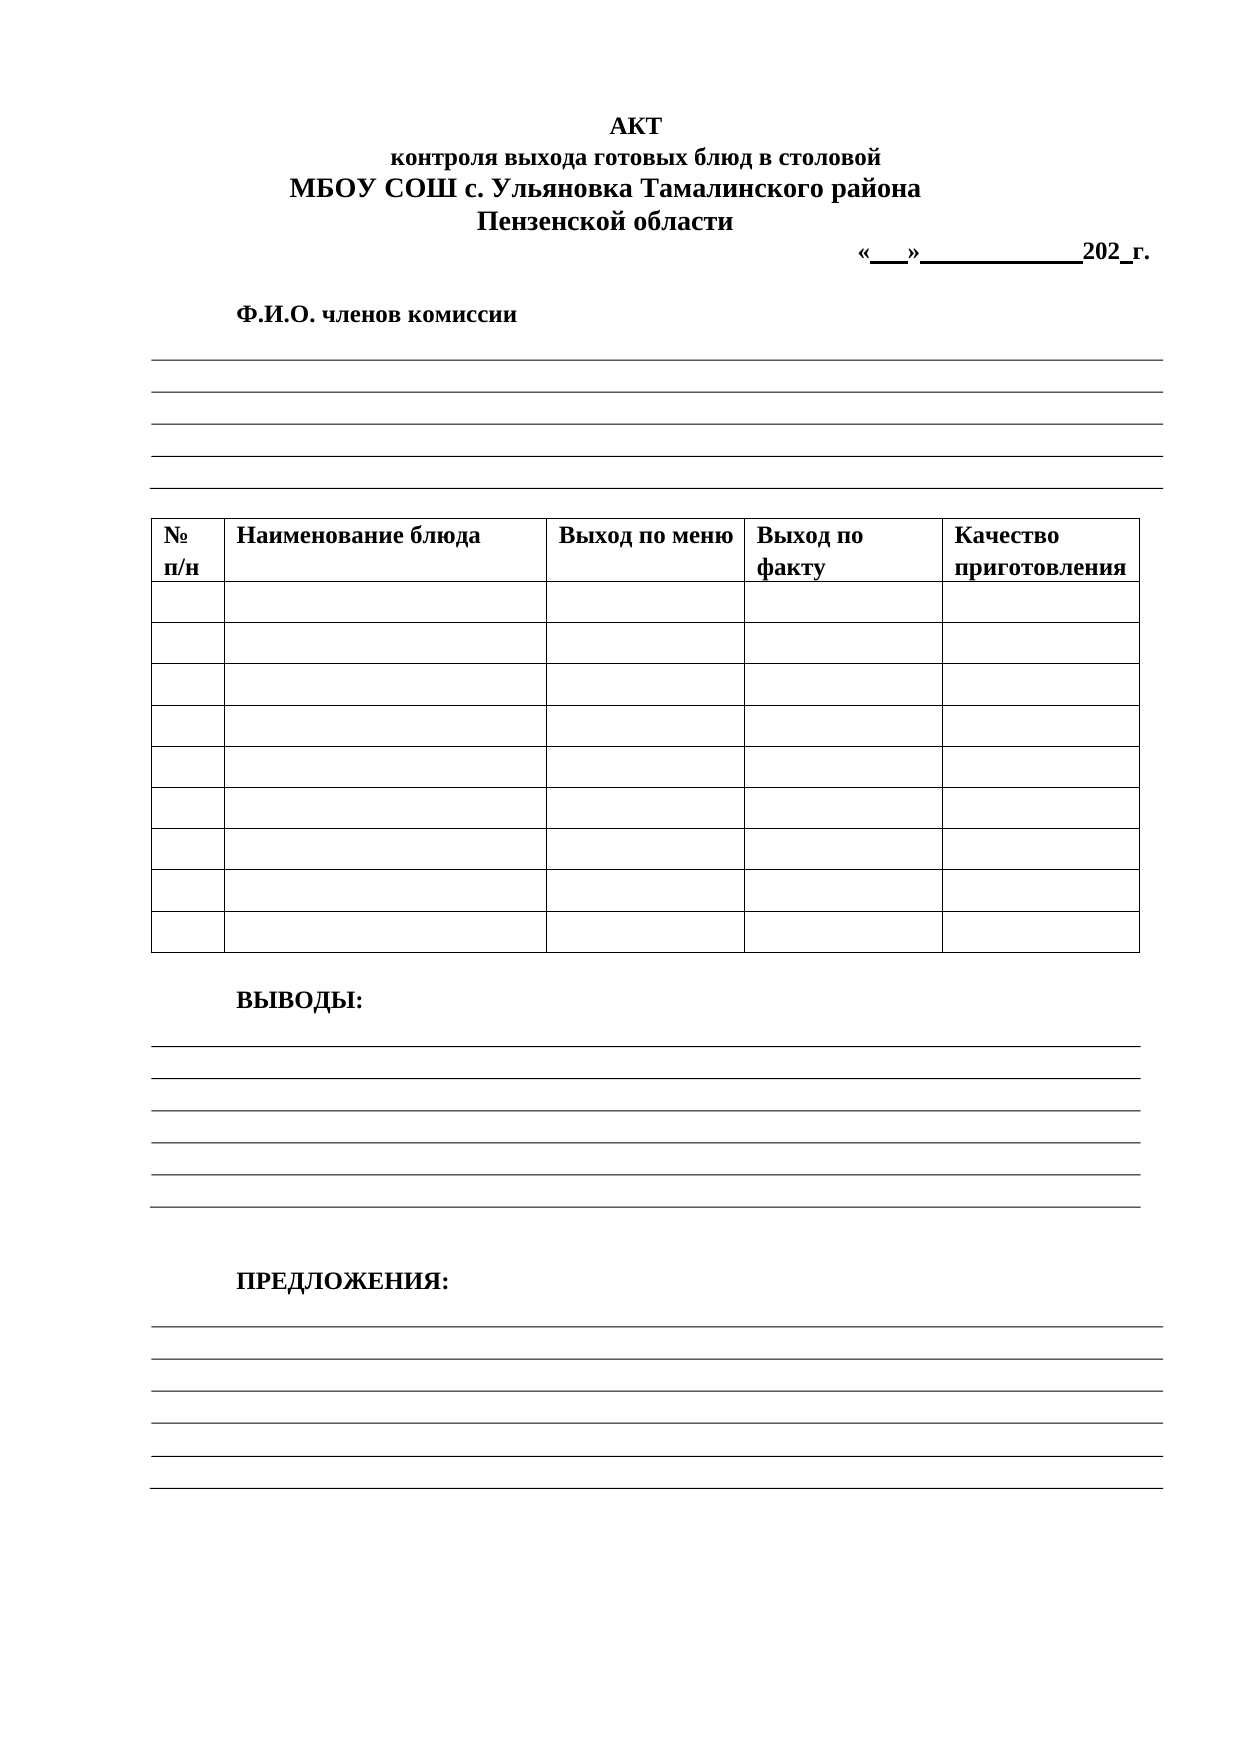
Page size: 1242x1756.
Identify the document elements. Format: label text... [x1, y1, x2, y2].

table_cell [745, 870, 942, 911]
table_cell [225, 870, 546, 911]
table_cell [547, 788, 744, 828]
table_cell [943, 829, 1139, 869]
table_cell [943, 747, 1139, 787]
table_cell [745, 582, 942, 622]
table_cell [152, 747, 224, 787]
table_cell [745, 788, 942, 828]
table_cell [547, 706, 744, 746]
table_cell [943, 912, 1139, 952]
text Пензенской области [187, 205, 1024, 237]
table_cell [225, 582, 546, 622]
table_cell [943, 870, 1139, 911]
table_cell [745, 747, 942, 787]
table_cell [547, 829, 744, 869]
table_cell [225, 788, 546, 828]
table_header Выход по меню [547, 519, 744, 581]
table_cell [547, 912, 744, 952]
text АКТ [187, 111, 1085, 139]
table_cell [225, 747, 546, 787]
table_cell [943, 623, 1139, 663]
table_cell [152, 829, 224, 869]
table_header Качество приготовления [943, 519, 1139, 581]
table_cell [152, 623, 224, 663]
text ВЫВОДЫ: [236, 986, 1164, 1014]
table_cell [547, 870, 744, 911]
text МБОУ СОШ с. Ульяновка Тамалинского района [187, 171, 1024, 204]
table_cell [745, 829, 942, 869]
table_cell [152, 912, 224, 952]
table_cell [225, 623, 546, 663]
table_cell [745, 664, 942, 704]
table_header Наименование блюда [225, 519, 546, 581]
table_cell [152, 870, 224, 911]
table_cell [225, 706, 546, 746]
text « » 202 г. [843, 237, 1164, 265]
table_cell [547, 747, 744, 787]
table_cell [943, 788, 1139, 828]
table_cell [225, 912, 546, 952]
table_cell [943, 582, 1139, 622]
text контроля выхода готовых блюд в столовой [187, 142, 1085, 170]
table_cell [943, 664, 1139, 704]
table_cell [547, 582, 744, 622]
table_cell [225, 664, 546, 704]
table_cell [547, 664, 744, 704]
table_cell [225, 829, 546, 869]
table_header Выход по факту [745, 519, 942, 581]
text ПРЕДЛОЖЕНИЯ: [236, 1266, 1164, 1295]
table_cell [745, 623, 942, 663]
table_cell [152, 664, 224, 704]
table_cell [943, 706, 1139, 746]
table_cell [152, 788, 224, 828]
table_cell [745, 706, 942, 746]
table_cell [745, 912, 942, 952]
table_cell [547, 623, 744, 663]
table_cell [152, 582, 224, 622]
table_header № п/н [152, 519, 224, 581]
table_cell [152, 706, 224, 746]
text Ф.И.О. членов комиссии [236, 299, 1164, 328]
